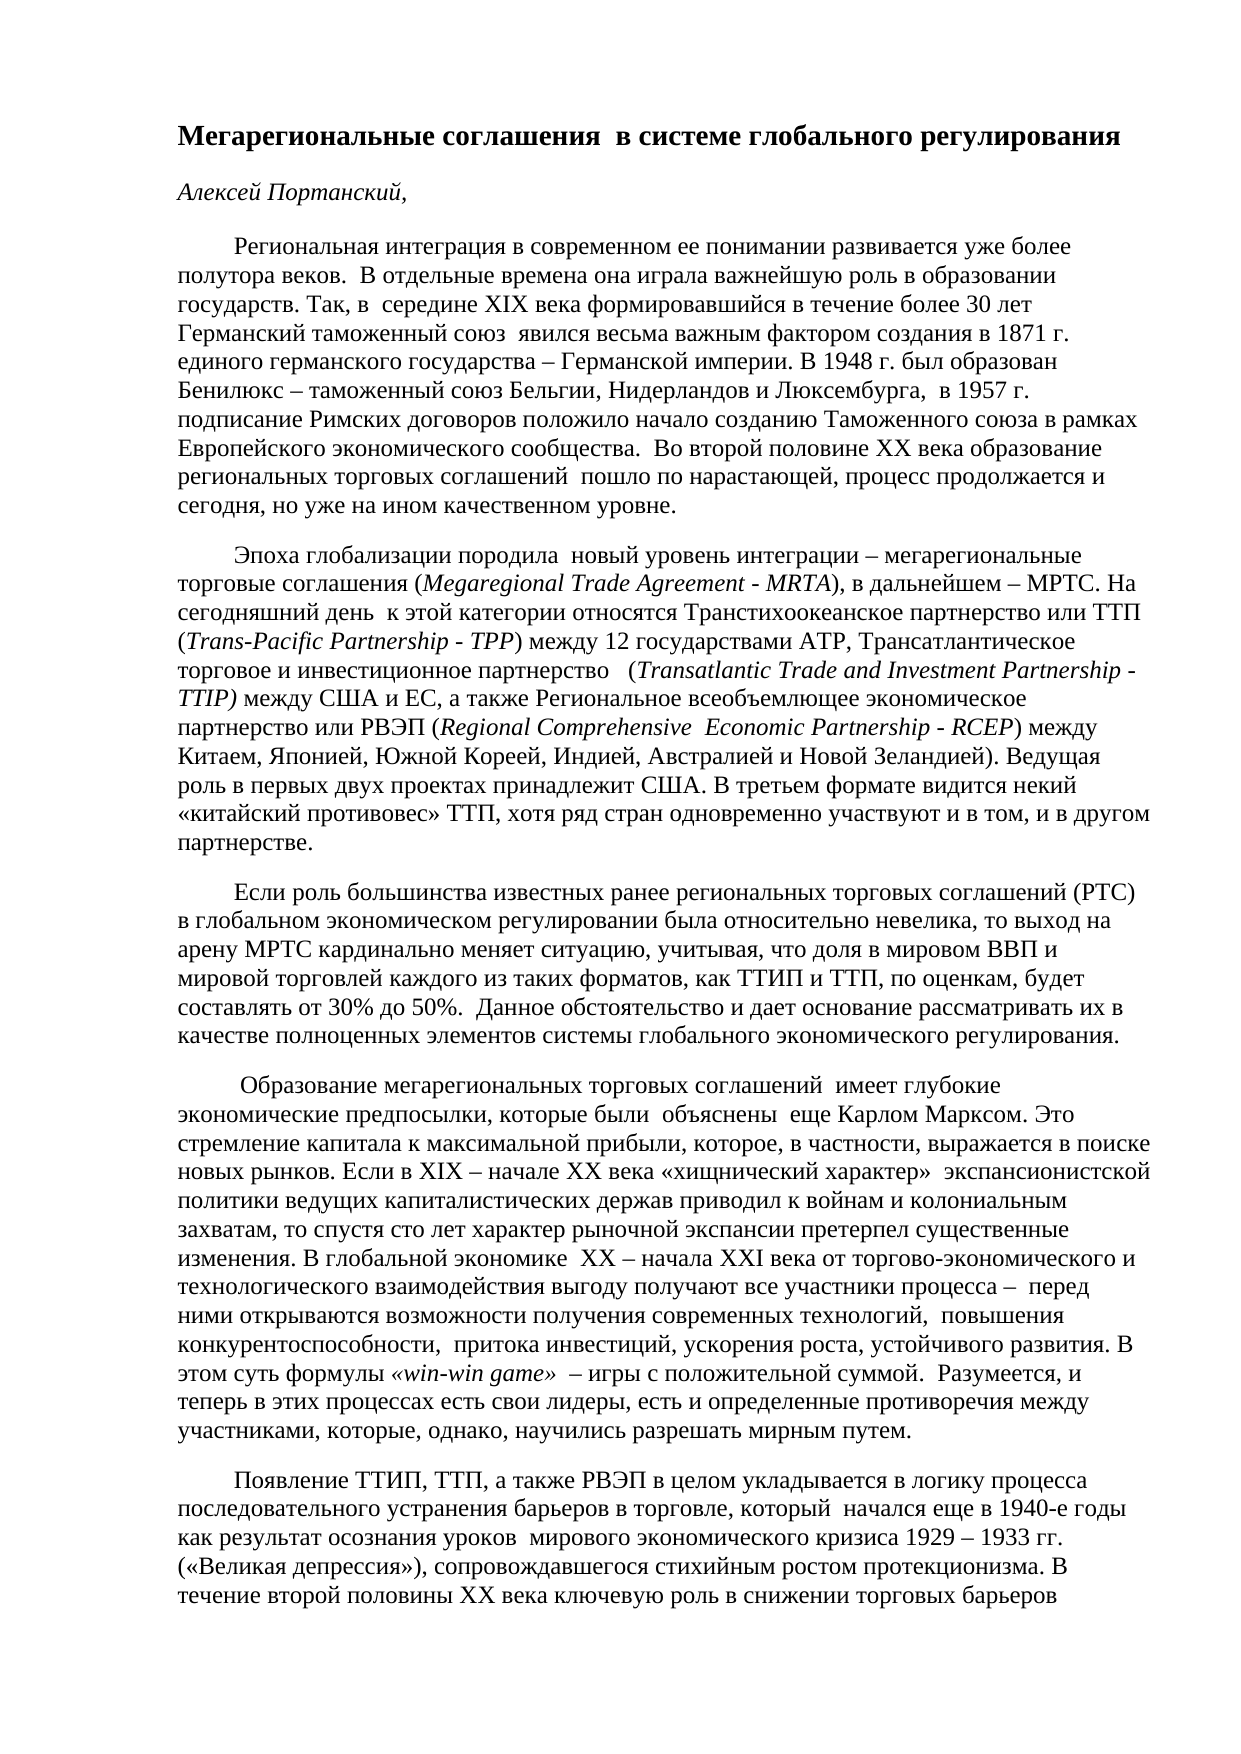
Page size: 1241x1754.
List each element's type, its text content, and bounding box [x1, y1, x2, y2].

text Образование мегарегиональных торговых соглашений имеет глубокие экономические предпосылки, которые были объяснены еще Карлом Марксом. Это стремление капитала к максимальной прибыли, которое, в частности, выражается в поиске новых рынков. Если в XIХ – начале ХХ века «хищнический характер» экспансионистской политики ведущих капиталистических держав приводил к войнам и колониальным захватам, то спустя сто лет характер рыночной экспансии претерпел существенные изменения. В глобальной экономике ХХ – начала XXI века от торгово-экономического и технологического взаимодействия выгоду получают все участники процесса – перед ними открываются возможности получения современных технологий, повышения конкурентоспособности, притока инвестиций, ускорения роста, устойчивого развития. В этом суть формулы «win-win game» – игры с положительной суммой. Разумеется, и теперь в этих процессах есть свои лидеры, есть и определенные противоречия между участниками, которые, однако, научились разрешать мирным путем. [177, 1070, 1152, 1444]
text Мегарегиональные соглашения в системе глобального регулирования [177, 118, 1152, 152]
text Если роль большинства известных ранее региональных торговых соглашений (РТС) в глобальном экономическом регулировании была относительно невелика, то выход на арену МРТС кардинально меняет ситуацию, учитывая, что доля в мировом ВВП и мировой торговлей каждого из таких форматов, как ТТИП и ТТП, по оценкам, будет составлять от 30% до 50%. Данное обстоятельство и дает основание рассматривать их в качестве полноценных элементов системы глобального экономического регулирования. [177, 877, 1152, 1049]
text Региональная интеграция в современном ее понимании развивается уже более полутора веков. В отдельные времена она играла важнейшую роль в образовании государств. Так, в середине XIX века формировавшийся в течение более 30 лет Германский таможенный союз явился весьма важным фактором создания в 1871 г. единого германского государства – Германской империи. В 1948 г. был образован Бенилюкс – таможенный союз Бельгии, Нидерландов и Люксембурга, в 1957 г. подписание Римских договоров положило начало созданию Таможенного союза в рамках Европейского экономического сообщества. Во второй половине ХХ века образование региональных торговых соглашений пошло по нарастающей, процесс продолжается и сегодня, но уже на ином качественном уровне. [177, 231, 1152, 519]
text Эпоха глобализации породила новый уровень интеграции – мегарегиональные торговые соглашения (Megaregional Trade Agreement - MRTA), в дальнейшем – МРТС. На сегодняшний день к этой категории относятся Транстихоокеанское партнерство или ТТП (Trans-Pacific Partnership - TPP) между 12 государствами АТР, Трансатлантическое торговое и инвестиционное партнерство (Transatlantic Trade and Investment Partnership - TTIP) между США и ЕС, а также Региональное всеобъемлющее экономическое партнерство или РВЭП (Regional Comprehensive Economic Partnership - RCEP) между Китаем, Японией, Южной Кореей, Индией, Австралией и Новой Зеландией). Ведущая роль в первых двух проектах принадлежит США. В третьем формате видится некий «китайский противовес» ТТП, хотя ряд стран одновременно участвуют и в том, и в другом партнерстве. [177, 540, 1152, 856]
text Алексей Портанский, [177, 177, 1152, 206]
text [177, 1465, 1152, 1608]
